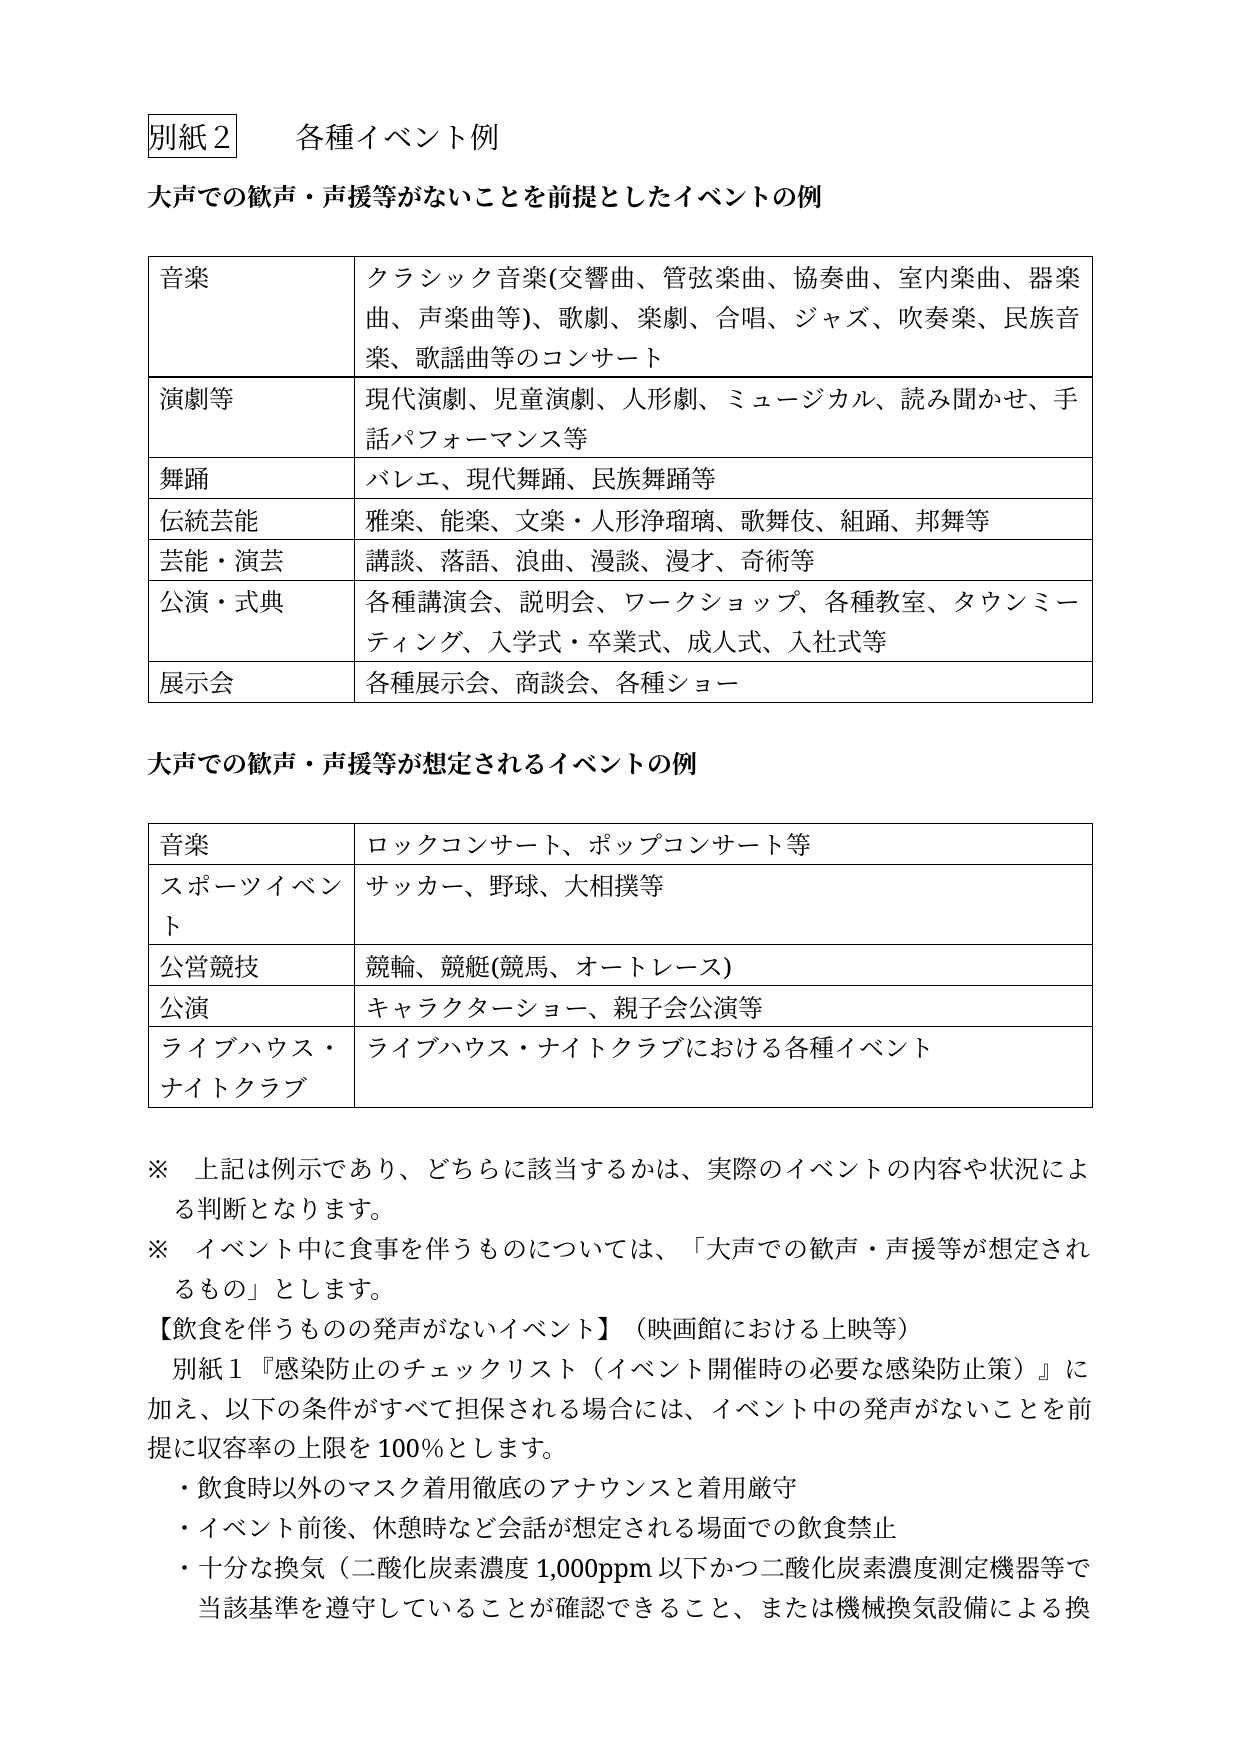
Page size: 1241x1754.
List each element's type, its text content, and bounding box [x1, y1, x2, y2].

table_cell 芸能・演芸 [149, 540, 354, 580]
table_cell 講談、落語、浪曲、漫談、漫才、奇術等 [355, 540, 1092, 580]
table_header クラシック音楽(交響曲、管弦楽曲、協奏曲、室内楽曲、器楽曲、声楽曲等)、歌劇、楽劇、合唱、ジャズ、吹奏楽、民族音楽、歌謡曲等のコンサート [355, 257, 1092, 376]
text 別紙１『感染防止のチェックリスト（イベント開催時の必要な感染防止策）』に加え、以下の条件がすべて担保される場合には、イベント中の発声がないことを前提に収容率の上限を100％とします。 [148, 1347, 1092, 1467]
table_cell 展示会 [149, 662, 354, 702]
table_cell 競輪、競艇(競馬、オートレース) [355, 945, 1092, 985]
table_header 音楽 [149, 257, 354, 376]
text ※ 上記は例示であり、どちらに該当するかは、実際のイベントの内容や状況による判断となります。 [148, 1148, 1092, 1228]
table_cell 雅楽、能楽、文楽・人形浄瑠璃、歌舞伎、組踊、邦舞等 [355, 499, 1092, 539]
table_cell 公演 [149, 986, 354, 1026]
table_cell キャラクターショー、親子会公演等 [355, 986, 1092, 1026]
text 【飲食を伴うものの発声がないイベント】（映画館における上映等） [148, 1307, 1092, 1347]
text 大声での歓声・声援等がないことを前提としたイベントの例 [148, 176, 1092, 216]
table_cell 舞踊 [149, 458, 354, 498]
text ・飲食時以外のマスク着用徹底のアナウンスと着用厳守 [148, 1467, 1092, 1507]
table_cell 演劇等 [149, 378, 354, 457]
table_cell 公演・式典 [149, 581, 354, 661]
text 別紙２ 各種イベント例 [148, 96, 1092, 176]
table_cell バレエ、現代舞踊、民族舞踊等 [355, 458, 1092, 498]
table_cell 各種展示会、商談会、各種ショー [355, 662, 1092, 702]
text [173, 1547, 1092, 1627]
table_header 音楽 [149, 824, 354, 863]
table_cell 伝統芸能 [149, 499, 354, 539]
table_cell ライブハウス・ナイトクラブにおける各種イベント [355, 1027, 1092, 1107]
table_cell 現代演劇、児童演劇、人形劇、ミュージカル、読み聞かせ、手話パフォーマンス等 [355, 378, 1092, 457]
table_cell 公営競技 [149, 945, 354, 985]
text ※ イベント中に食事を伴うものについては、「大声での歓声・声援等が想定されるもの」とします。 [148, 1228, 1092, 1307]
text ・イベント前後、休憩時など会話が想定される場面での飲食禁止 [148, 1507, 1092, 1547]
table_cell ライブハウス・ナイトクラブ [149, 1027, 354, 1107]
text 大声での歓声・声援等が想定されるイベントの例 [148, 743, 1092, 783]
table_header ロックコンサート、ポップコンサート等 [355, 824, 1092, 863]
table_cell 各種講演会、説明会、ワークショップ、各種教室、タウンミーティング、入学式・卒業式、成人式、入社式等 [355, 581, 1092, 661]
table_cell スポーツイベント [149, 865, 354, 944]
table_cell サッカー、野球、大相撲等 [355, 865, 1092, 944]
